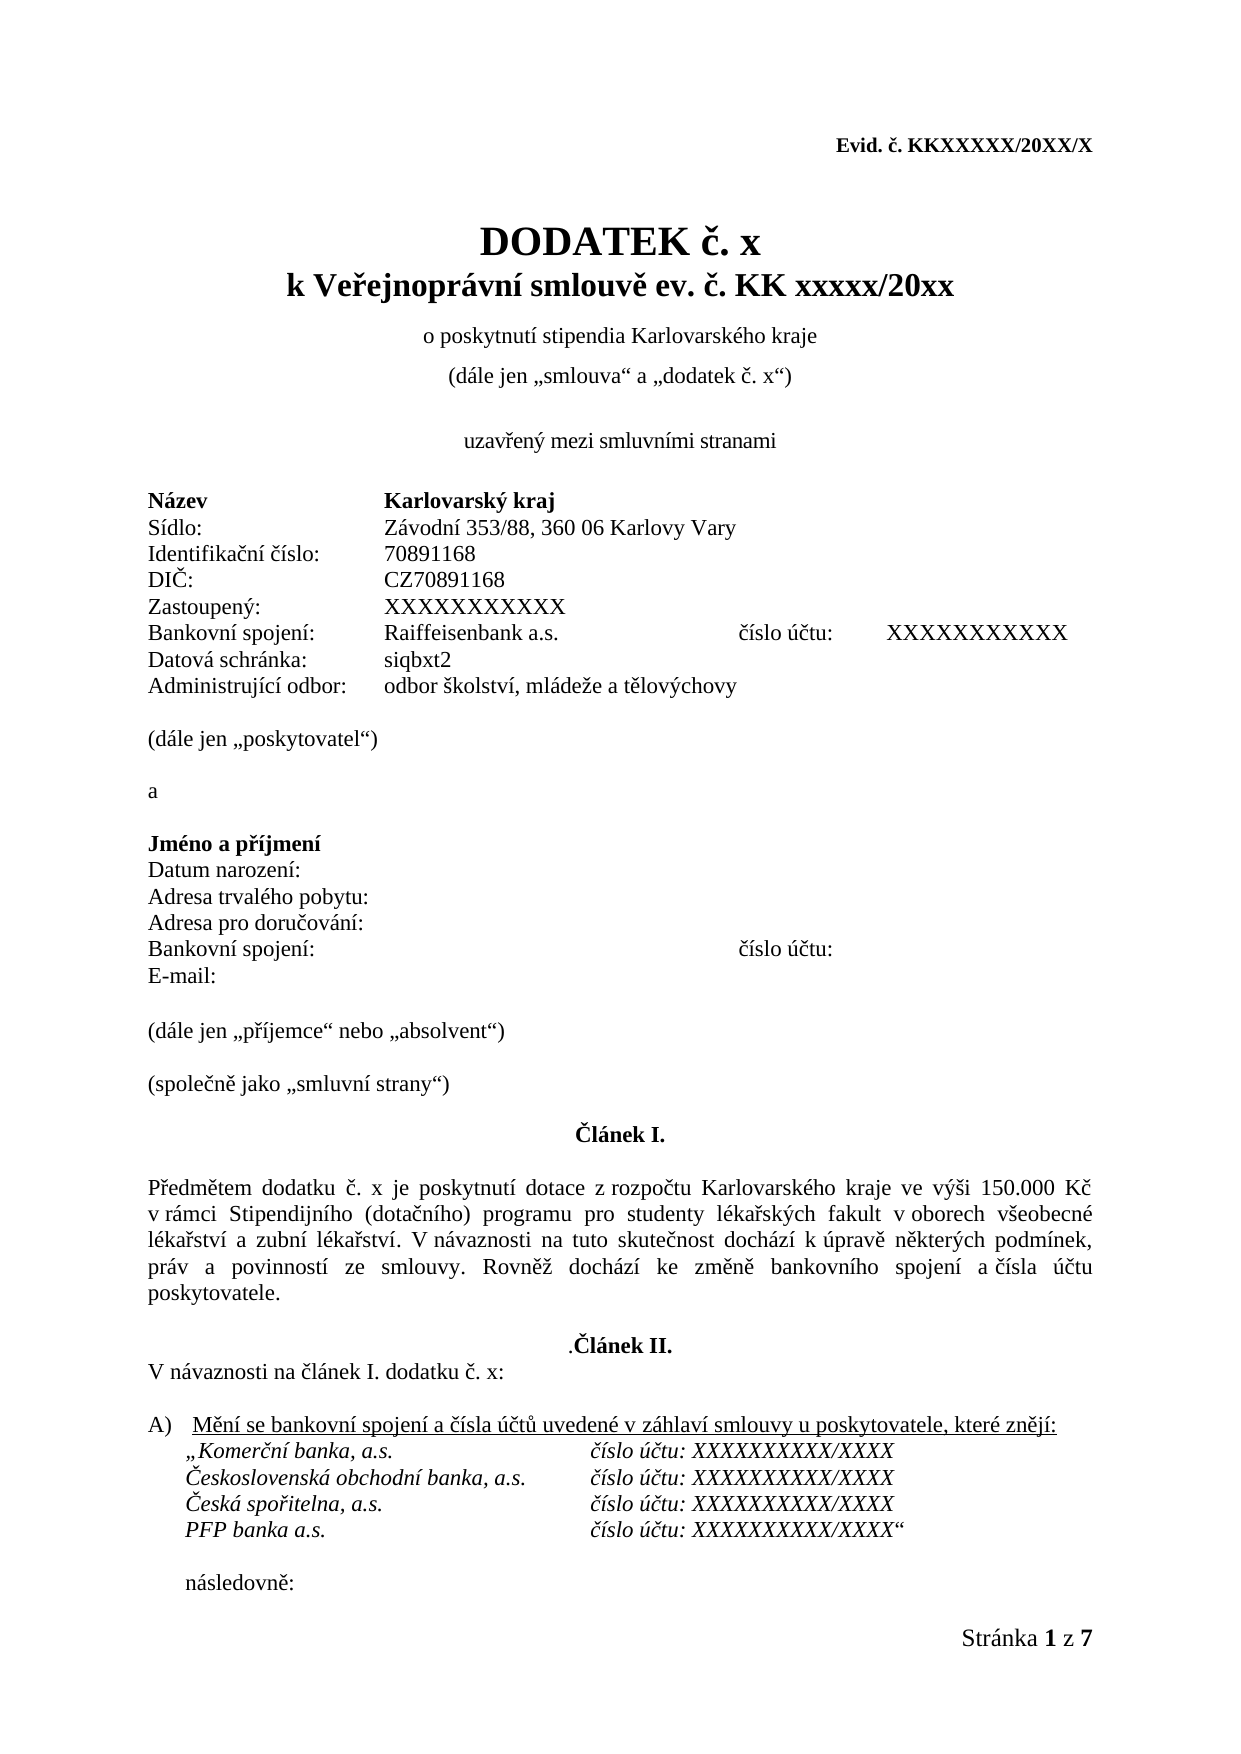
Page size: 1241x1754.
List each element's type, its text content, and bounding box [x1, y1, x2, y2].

text Název Karlovarský kraj [148, 487, 1093, 514]
text Adresa trvalého pobytu: [148, 883, 1093, 909]
text Administrující odbor: odbor školství, mládeže a tělovýchovy [148, 672, 1093, 698]
list Mění se bankovní spojení a čísla účtů uvedené v záhlaví smlouvy u poskytovatele, které znějí: [148, 1411, 1093, 1437]
text uzavřený mezi smluvními stranami [148, 428, 1093, 454]
text evid. č. KKXXXXX/20XX/x [148, 133, 1093, 157]
text Bankovní spojení: číslo účtu: [148, 936, 1093, 962]
text Sídlo: Závodní 353/88, 360 06 Karlovy Vary [148, 514, 1093, 540]
text .Článek II. [148, 1332, 1093, 1358]
text Bankovní spojení: Raiffeisenbank a.s. číslo účtu: XXXXXXXXXXX [148, 619, 384, 646]
text Jméno a příjmení [148, 830, 1093, 856]
text Česká spořitelna, a.s. číslo účtu: XXXXXXXXXX/XXXX [185, 1490, 1093, 1516]
text PFP banka a.s. číslo účtu: XXXXXXXXXX/XXXX“ [185, 1516, 1093, 1543]
text (dále jen „příjemce“ nebo „absolvent“) [148, 1017, 1093, 1043]
text následovně: [185, 1569, 1093, 1595]
text Bankovní spojení: Raiffeisenbank a.s. číslo účtu: XXXXXXXXXXX [559, 619, 1093, 646]
text Datum narození: [148, 856, 1093, 883]
text k Veřejnoprávní smlouvě ev. č. KK xxxxx/20xx [148, 265, 1093, 303]
text DIČ: CZ70891168 [148, 567, 1093, 593]
text Datová schránka: siqbxt2 [148, 646, 1093, 672]
text Dodatek č. x [148, 217, 1093, 265]
text Článek I. [148, 1121, 1093, 1147]
text Identifikační číslo: 70891168 [148, 540, 1093, 567]
text o poskytnutí stipendia Karlovarského kraje [148, 322, 1093, 349]
text „Komerční banka, a.s. číslo účtu: XXXXXXXXXX/XXXX [185, 1437, 1093, 1464]
text (dále jen „smlouva“ a „dodatek č. x“) [148, 362, 1093, 388]
text a [148, 777, 1093, 804]
text Předmětem dodatku č. x je poskytnutí dotace z rozpočtu Karlovarského kraje ve výši 150.000 Kč v rámci Stipendijního (dotačního) programu pro studenty lékařských fakult v oborech všeobecné lékařství a zubní lékařství. V návaznosti na tuto skutečnost dochází k úpravě některých podmínek, práv a povinností ze smlouvy. Rovněž dochází ke změně bankovního spojení a čísla účtu poskytovatele. [148, 1174, 1093, 1306]
text (dále jen „poskytovatel“) [148, 725, 1093, 751]
text (společně jako „smluvní strany“) [148, 1070, 1093, 1096]
text Československá obchodní banka, a.s. číslo účtu: XXXXXXXXXX/XXXX [185, 1464, 1093, 1490]
text Zastoupený: XXXXXXXXXXX [148, 593, 1093, 619]
text E-mail: [148, 962, 1093, 988]
text Adresa pro doručování: [148, 909, 1093, 936]
text V návaznosti na článek I. dodatku č. x: [148, 1358, 1093, 1384]
